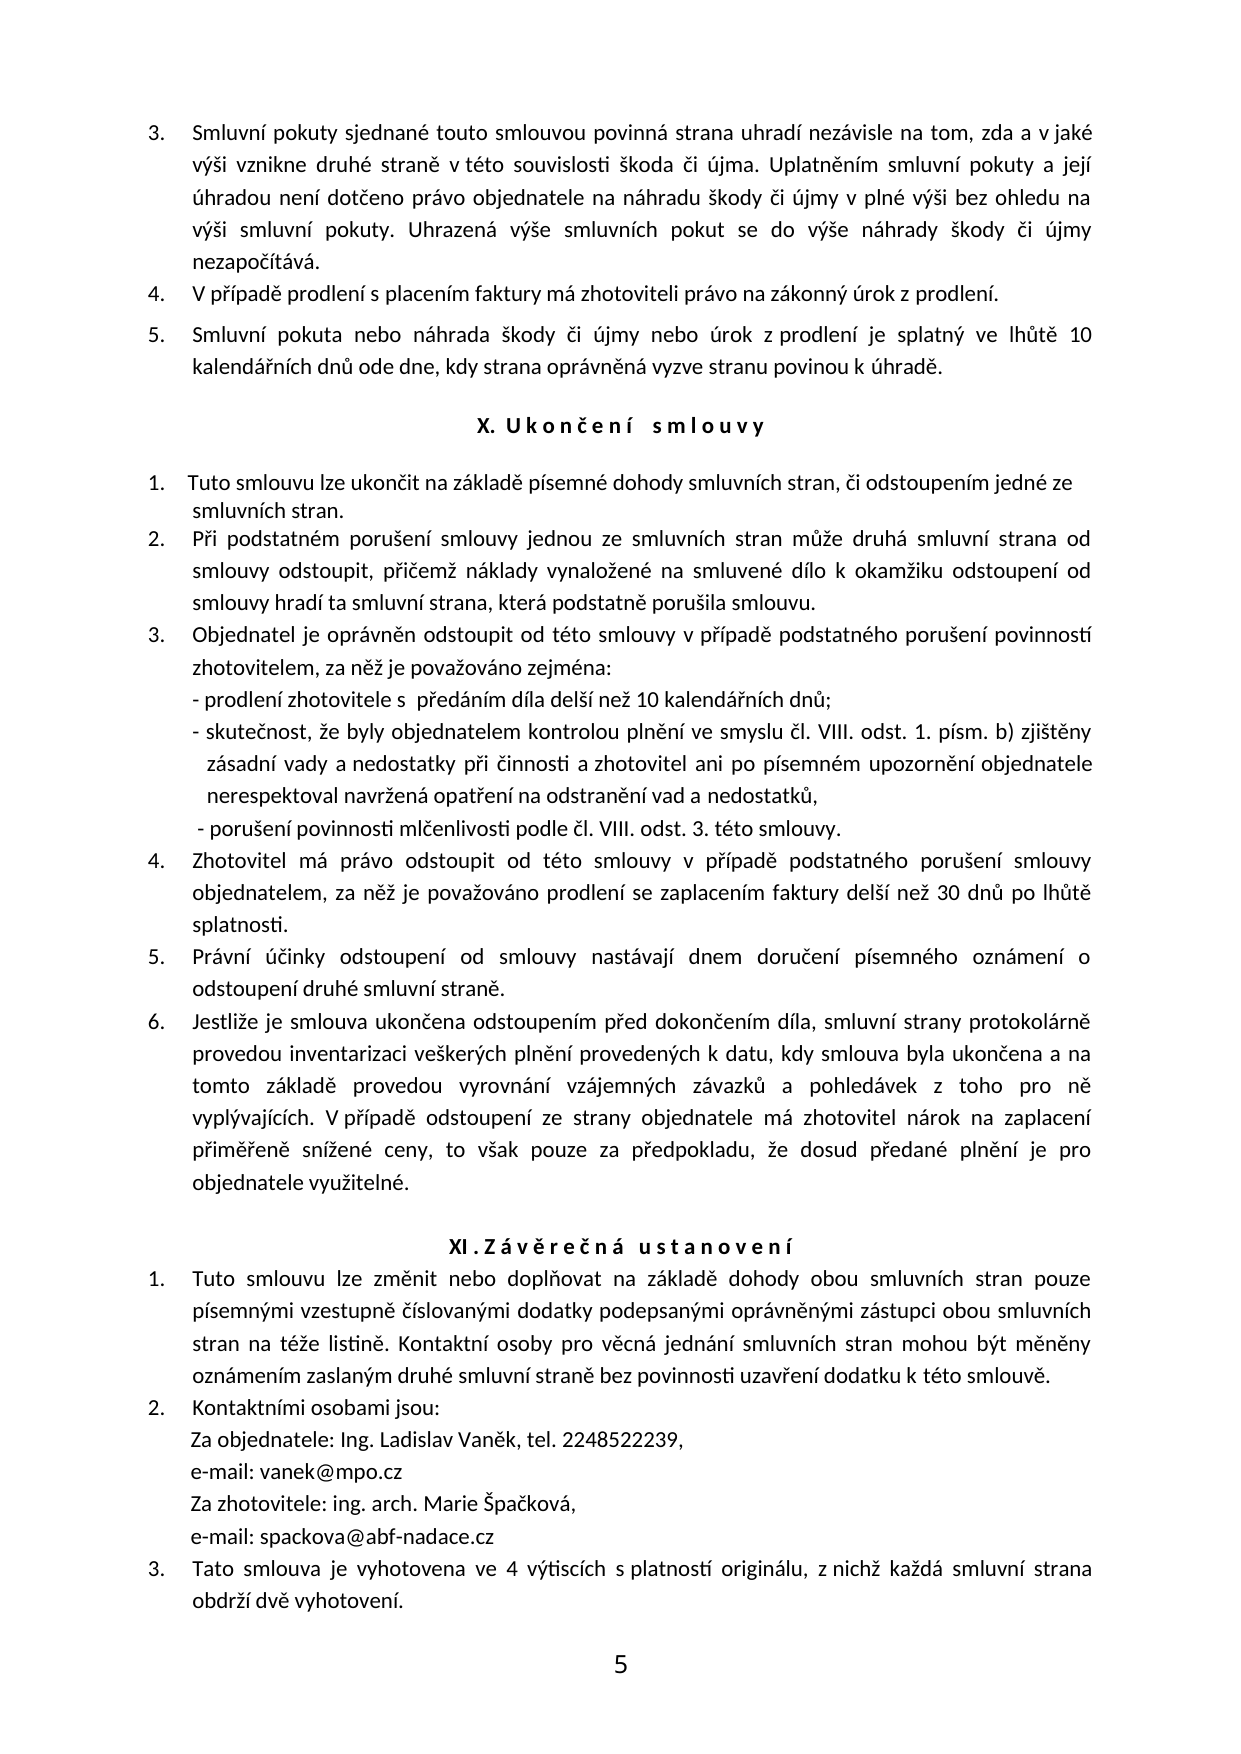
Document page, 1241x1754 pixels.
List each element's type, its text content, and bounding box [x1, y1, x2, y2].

list V případě prodlení s placením faktury má zhotoviteli právo na zákonný úrok z prodlení. [148, 279, 1093, 307]
text 6. Jestliže je smlouva ukončena odstoupením před dokončením díla, smluvní strany protokolárně provedou inventarizaci veškerých plnění provedených k datu, kdy smlouva byla ukončena a na tomto základě provedou vyrovnání vzájemných závazků a pohledávek z toho pro ně vyplývajících. V případě odstoupení ze strany objednatele má zhotovitel nárok na zaplacení přiměřeně snížené ceny, to však pouze za předpokladu, že dosud předané plnění je pro objednatele využitelné. [148, 1007, 1093, 1196]
text e-mail: vanek@mpo.cz [185, 1457, 1093, 1485]
text Za zhotovitele: ing. arch. Marie Špačková, [185, 1489, 1093, 1518]
list Tuto smlouvu lze změnit nebo doplňovat na základě dohody obou smluvních stran pouze písemnými vzestupně číslovanými dodatky podepsanými oprávněnými zástupci obou smluvních stran na téže listině. Kontaktní osoby pro věcná jednání smluvních stran mohou být měněny oznámením zaslaným druhé smluvní straně bez povinnosti uzavření dodatku k této smlouvě. [148, 1264, 1093, 1389]
list Kontaktními osobami jsou: [148, 1393, 1093, 1421]
text Za objednatele: Ing. Ladislav Vaněk, tel. 2248522239, [185, 1425, 1093, 1453]
text 4. Zhotovitel má právo odstoupit od této smlouvy v případě podstatného porušení smlouvy objednatelem, za něž je považováno prodlení se zaplacením faktury delší než 30 dnů po lhůtě splatnosti. [148, 846, 1093, 938]
text XI . Z á v ě r e č n á u s t a n o v e n í [148, 1232, 1093, 1260]
text 5. Právní účinky odstoupení od smlouvy nastávají dnem doručení písemného oznámení o odstoupení druhé smluvní straně. [148, 942, 1093, 1003]
list Tato smlouva je vyhotovena ve 4 výtiscích s platností originálu, z nichž každá smluvní strana obdrží dvě vyhotovení. [148, 1554, 1093, 1614]
text - porušení povinnosti mlčenlivosti podle čl. VIII. odst. 3. této smlouvy. [192, 814, 1093, 842]
text e-mail: spackova@abf-nadace.cz [185, 1522, 1093, 1550]
list Objednatel je oprávněn odstoupit od této smlouvy v případě podstatného porušení povinností zhotovitelem, za něž je považováno zejména: [148, 621, 1093, 681]
list Tuto smlouvu lze ukončit na základě písemné dohody smluvních stran, či odstoupením jedné ze smluvních stran. [148, 468, 1093, 524]
text X. U k o n č e n í s m l o u v y [148, 412, 1093, 440]
text - skutečnost, že byly objednatelem kontrolou plnění ve smyslu čl. VIII. odst. 1. písm. b) zjištěny zásadní vady a nedostatky při činnosti a zhotovitel ani po písemném upozornění objednatele nerespektoval navržená opatření na odstranění vad a nedostatků, [192, 717, 1093, 809]
list Při podstatném porušení smlouvy jednou ze smluvních stran může druhá smluvní strana od smlouvy odstoupit, přičemž náklady vynaložené na smluvené dílo k okamžiku odstoupení od smlouvy hradí ta smluvní strana, která podstatně porušila smlouvu. [148, 524, 1093, 616]
text - prodlení zhotovitele s předáním díla delší než 10 kalendářních dnů; [192, 685, 1093, 713]
list Smluvní pokuta nebo náhrada škody či újmy nebo úrok z prodlení je splatný ve lhůtě 10 kalendářních dnů ode dne, kdy strana oprávněná vyzve stranu povinou k úhradě. [148, 320, 1093, 380]
list Smluvní pokuty sjednané touto smlouvou povinná strana uhradí nezávisle na tom, zda a v jaké výši vznikne druhé straně v této souvislosti škoda či újma. Uplatněním smluvní pokuty a její úhradou není dotčeno právo objednatele na náhradu škody či újmy v plné výši bez ohledu na výši smluvní pokuty. Uhrazená výše smluvních pokut se do výše náhrady škody či újmy nezapočítává. [148, 118, 1093, 275]
